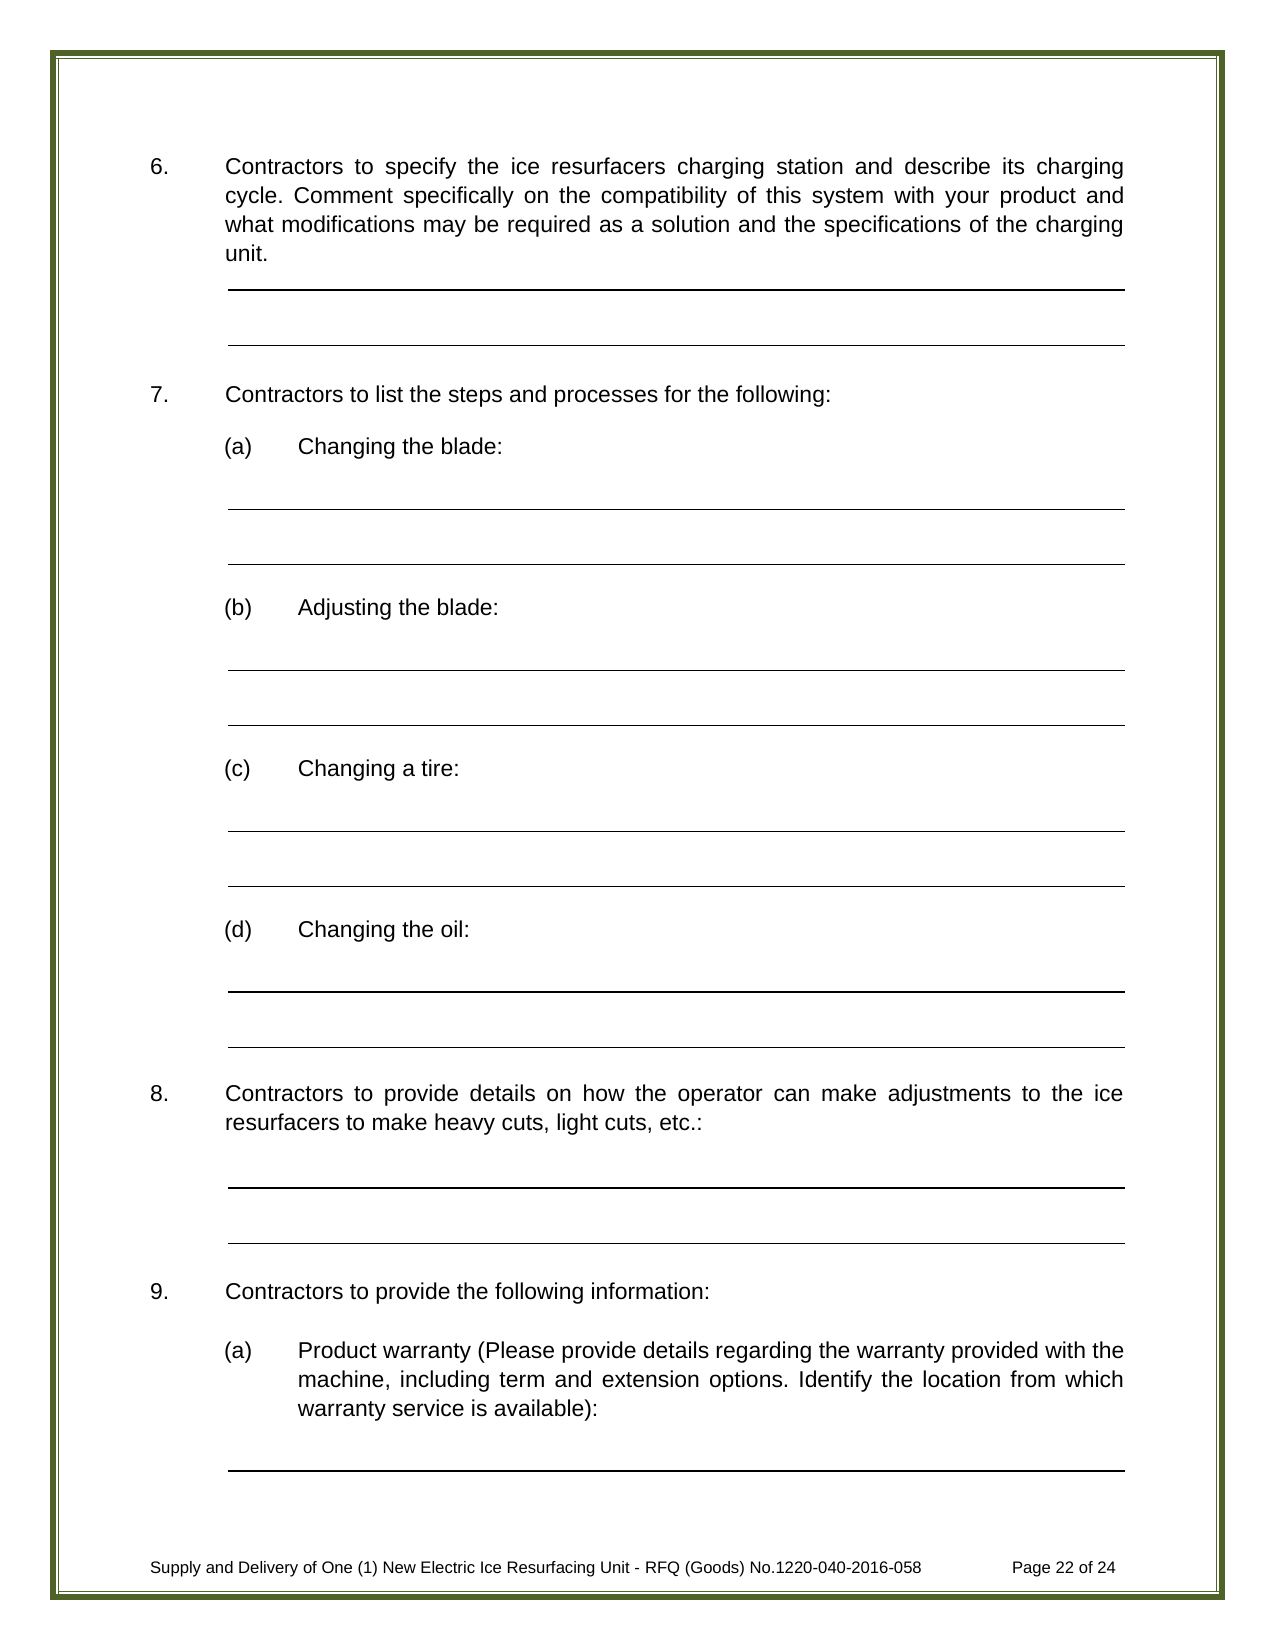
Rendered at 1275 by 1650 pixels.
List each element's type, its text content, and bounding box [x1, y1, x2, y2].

text 8. Contractors to provide details on how the operator can make adjustments to the ice resurfacers to make heavy cuts, light cuts, etc.: [150, 1077, 1125, 1135]
list Changing the oil: [224, 916, 1125, 942]
text 6. Contractors to specify the ice resurfacers charging station and describe its charging cycle. Comment specifically on the compatibility of this system with your product and what modifications may be required as a solution and the specifications of the charging unit. [150, 150, 1125, 267]
list Changing the blade: [224, 433, 1125, 459]
list Adjusting the blade: [224, 594, 1125, 621]
text 9. Contractors to provide the following information: [150, 1276, 1125, 1305]
list Product warranty (Please provide details regarding the warranty provided with the machine, including term and extension options. Identify the location from which warranty service is available): [224, 1334, 1125, 1421]
list Changing a tire: [224, 755, 1125, 781]
text 7. Contractors to list the steps and processes for the following: [150, 378, 1125, 407]
